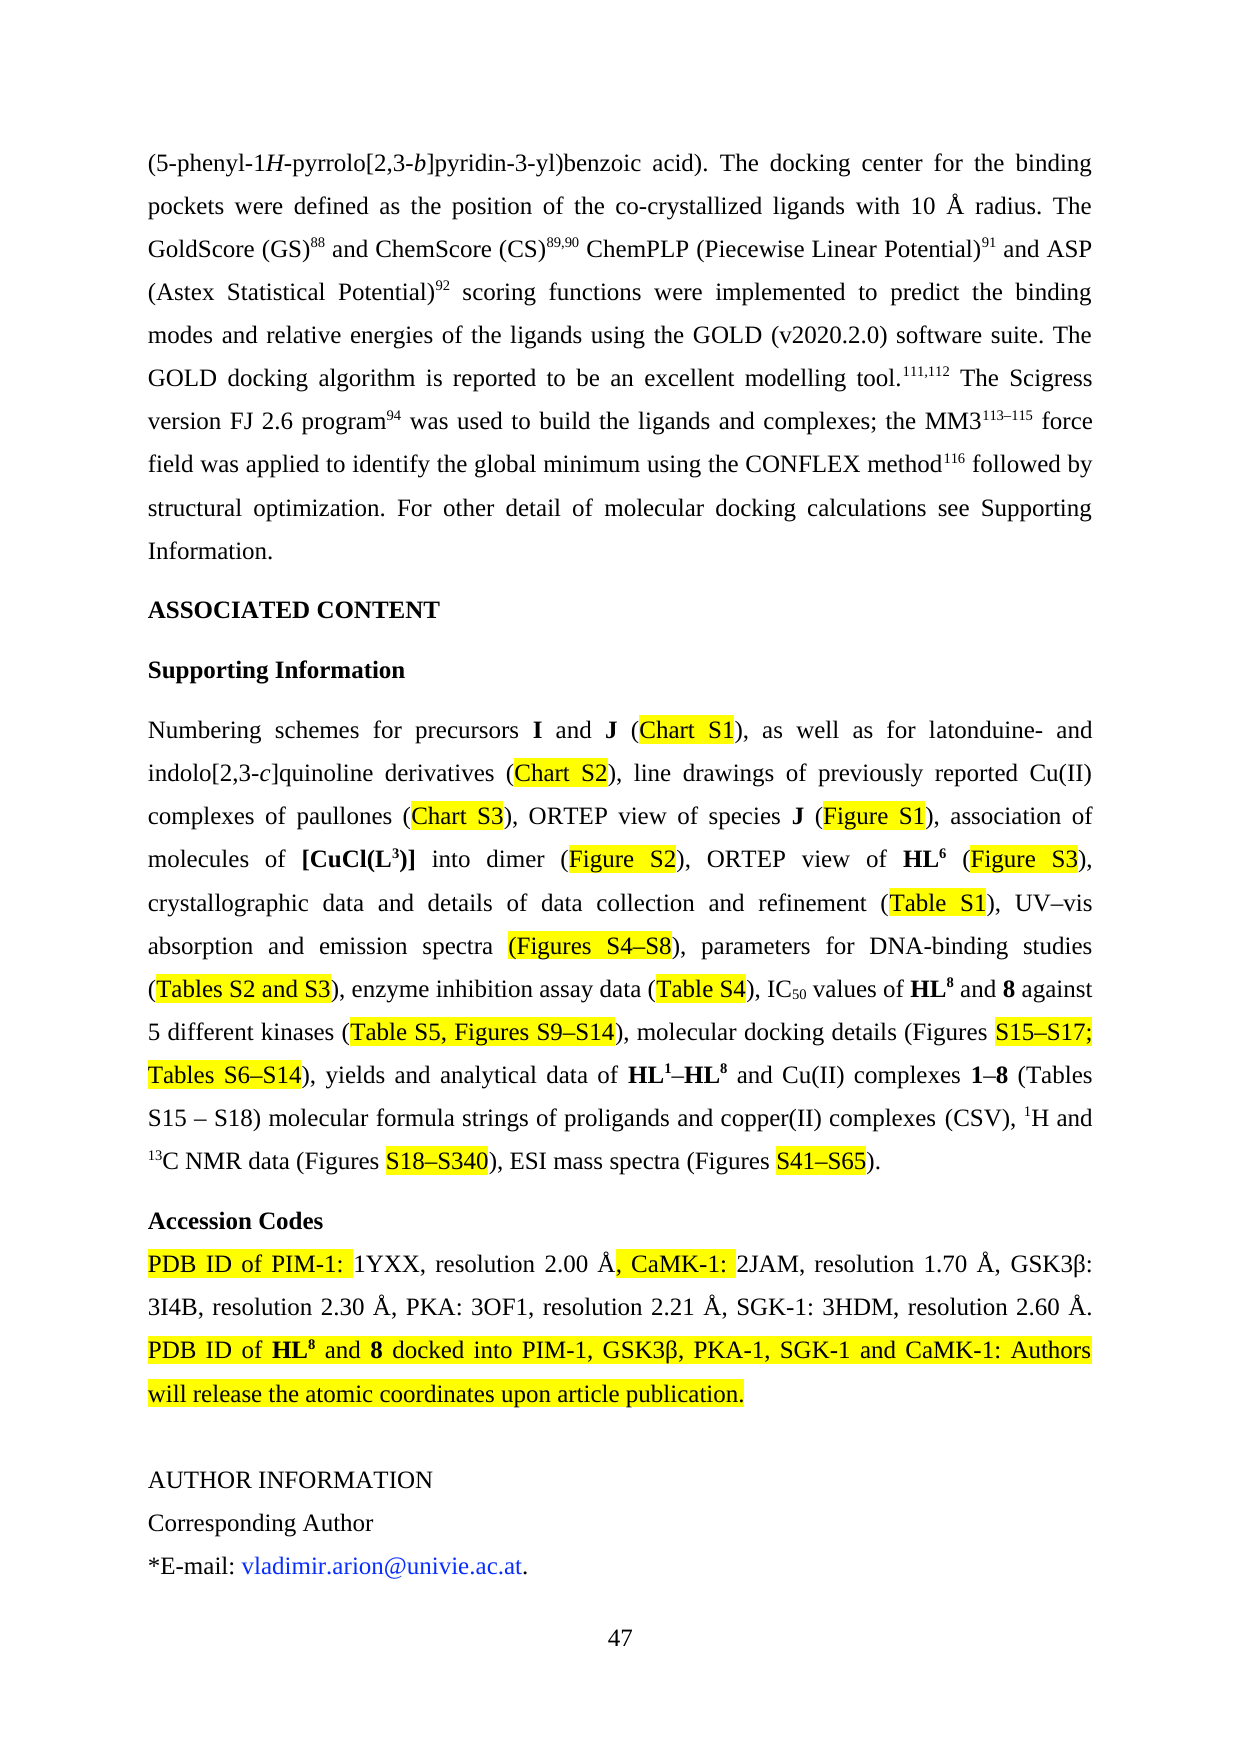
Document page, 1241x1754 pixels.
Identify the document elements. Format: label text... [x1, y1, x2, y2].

text AUTHOR INFORMATION [148, 1465, 1093, 1494]
text ASSOCIATED CONTENT [148, 596, 1093, 624]
text *E-mail: vladimir.arion@univie.ac.at. [148, 1551, 1093, 1580]
text Corresponding Author [148, 1508, 1093, 1537]
text Accession Codes [148, 1206, 1093, 1235]
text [148, 148, 1093, 564]
text Numbering schemes for precursors I and J (Chart S1), as well as for latonduine- and indolo[2,3-c]quinoline derivatives (Chart S2), line drawings of previously reported Cu(II) complexes of paullones (Chart S3), ORTEP view of species J (Figure S1), association of molecules of [CuCl(L3)] into dimer (Figure S2), ORTEP view of HL6 (Figure S3), crystallographic data and details of data collection and refinement (Table S1), UV–vis absorption and emission spectra (Figures S4–S8), parameters for DNA-binding studies (Tables S2 and S3), enzyme inhibition assay data (Table S4), IC50 values of HL8 and 8 against 5 different kinases (Table S5, Figures S9–S14), molecular docking details (Figures S15–S17; Tables S6–S14), yields and analytical data of HL1–HL8 and Cu(II) complexes 1–8 (Tables S15 – S18) molecular formula strings of proligands and copper(II) complexes (CSV), 1H and 13C NMR data (Figures S18–S340), ESI mass spectra (Figures S41–S65). [148, 715, 1093, 1175]
text Supporting Information [148, 655, 1093, 684]
text PDB ID of PIM-1: 1YXX, resolution 2.00 Å, CaMK-1: 2JAM, resolution 1.70 Å, GSK3β: 3I4B, resolution 2.30 Å, PKA: 3OF1, resolution 2.21 Å, SGK-1: 3HDM, resolution 2.60 Å. PDB ID of HL8 and 8 docked into PIM-1, GSK3β, PKA-1, SGK-1 and CaMK-1: Authors will release the atomic coordinates upon article publication. [148, 1249, 1093, 1407]
